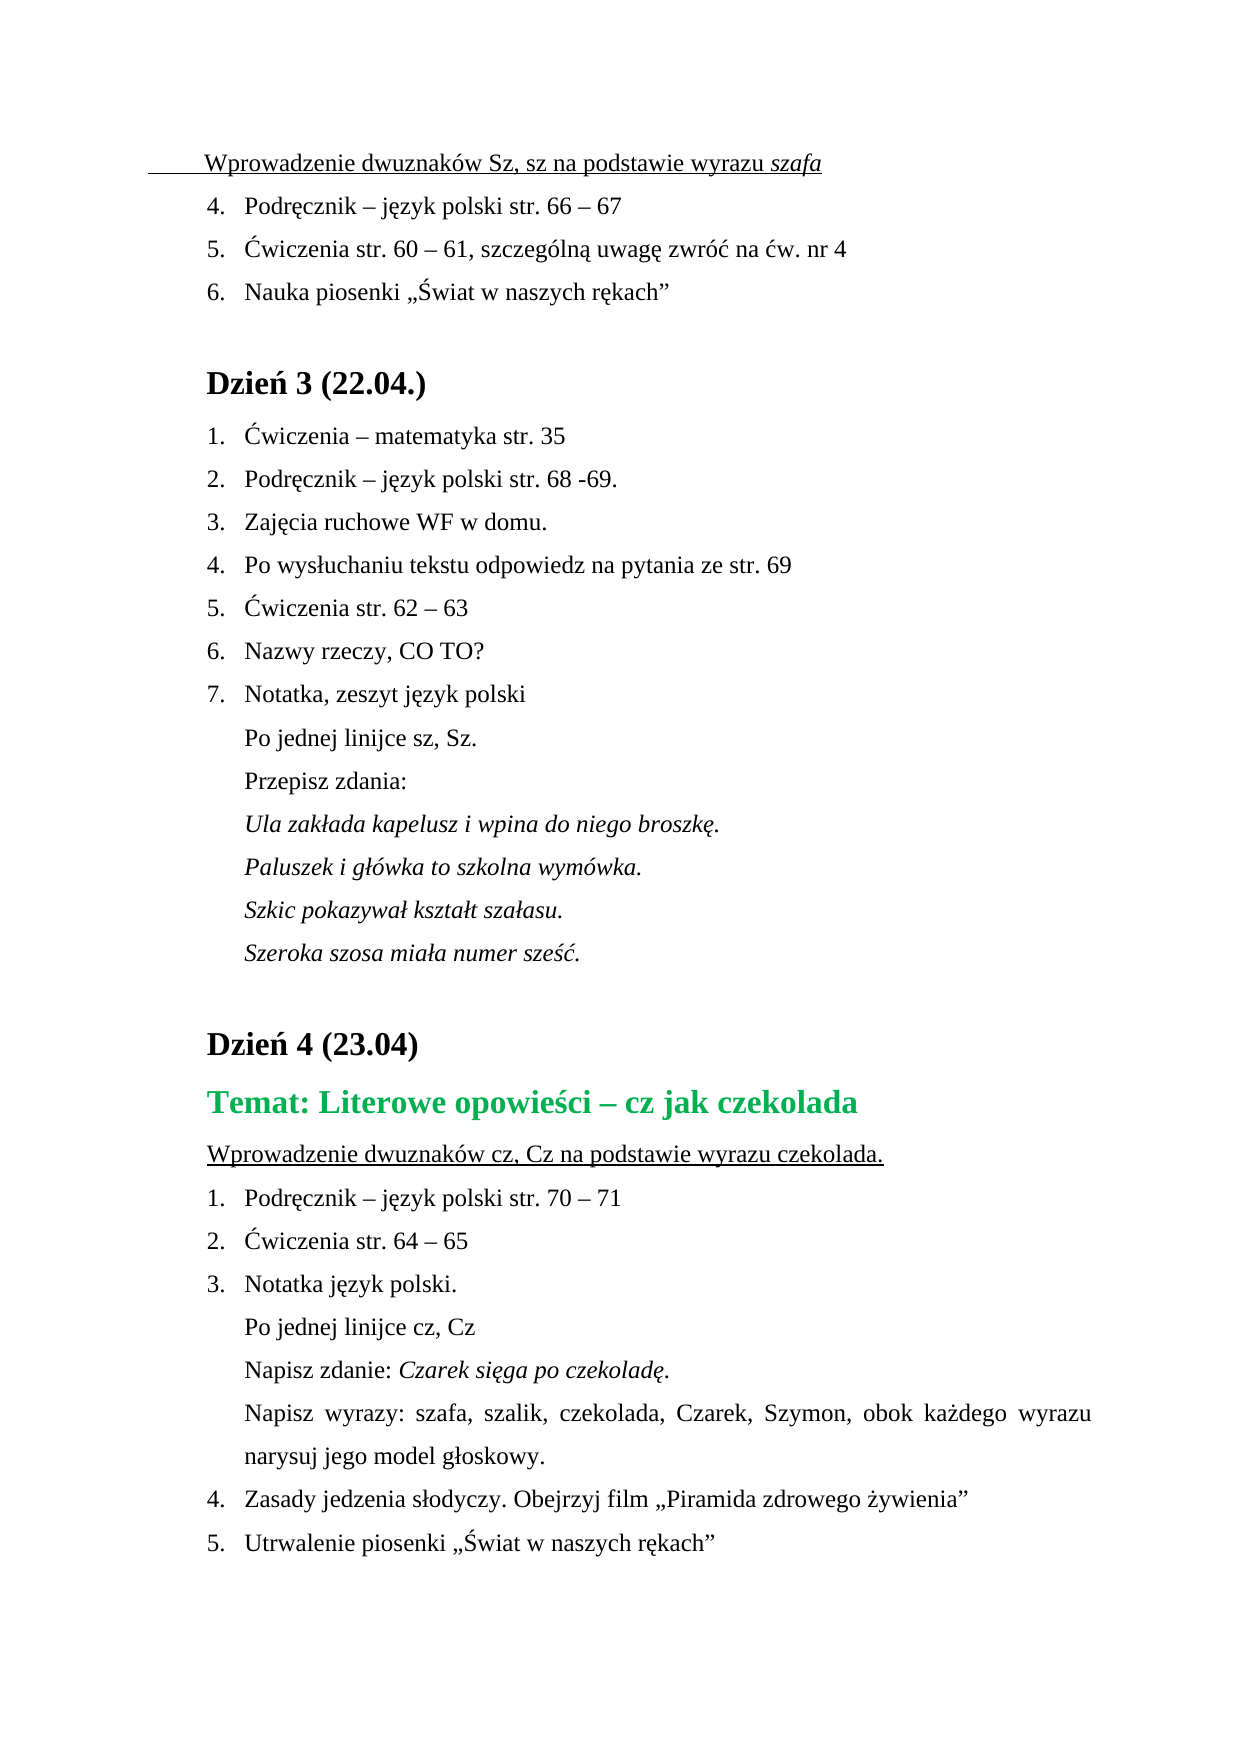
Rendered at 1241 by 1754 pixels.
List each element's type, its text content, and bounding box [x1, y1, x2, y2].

list Napisz zdanie: Czarek sięga po czekoladę. [244, 1355, 1093, 1384]
list Zajęcia ruchowe WF w domu. [207, 507, 1093, 536]
text Dzień 4 (23.04) [148, 1024, 1093, 1063]
list Ula zakłada kapelusz i wpina do niego broszkę. [244, 809, 1093, 838]
list Nazwy rzeczy, CO TO? [207, 636, 1093, 665]
list Napisz wyrazy: szafa, szalik, czekolada, Czarek, Szymon, obok każdego wyrazu narysuj jego model głoskowy. [244, 1398, 1093, 1470]
list Szeroka szosa miała numer sześć. [244, 938, 1093, 967]
list Notatka, zeszyt język polski [207, 679, 1093, 708]
list Po jednej linijce cz, Cz [244, 1312, 1093, 1341]
list Podręcznik – język polski str. 68 -69. [207, 464, 1093, 493]
text Wprowadzenie dwuznaków cz, Cz na podstawie wyrazu czekolada. [148, 1139, 1093, 1168]
text Dzień 3 (22.04.) [148, 363, 1093, 402]
list Po jednej linijce sz, Sz. [244, 723, 1093, 751]
list Ćwiczenia str. 62 – 63 [207, 593, 1093, 622]
list Paluszek i główka to szkolna wymówka. [244, 852, 1093, 881]
list Notatka język polski. [207, 1269, 1093, 1298]
list Ćwiczenia – matematyka str. 35 [207, 421, 1093, 449]
list Nauka piosenki „Świat w naszych rękach” [207, 277, 1093, 306]
list Szkic pokazywał kształt szałasu. [244, 895, 1093, 924]
text Temat: Literowe opowieści – cz jak czekolada [148, 1082, 1093, 1120]
list Podręcznik – język polski str. 66 – 67 [207, 191, 1093, 219]
text Wprowadzenie dwuznaków Sz, sz na podstawie wyrazu szafa [148, 148, 1093, 176]
list Utrwalenie piosenki „Świat w naszych rękach” [207, 1528, 1093, 1556]
list Ćwiczenia str. 60 – 61, szczególną uwagę zwróć na ćw. nr 4 [207, 234, 1093, 263]
list Zasady jedzenia słodyczy. Obejrzyj film „Piramida zdrowego żywienia” [207, 1484, 1093, 1513]
list Po wysłuchaniu tekstu odpowiedz na pytania ze str. 69 [207, 550, 1093, 579]
list Podręcznik – język polski str. 70 – 71 [207, 1183, 1093, 1211]
list Ćwiczenia str. 64 – 65 [207, 1226, 1093, 1254]
list Przepisz zdania: [244, 766, 1093, 794]
